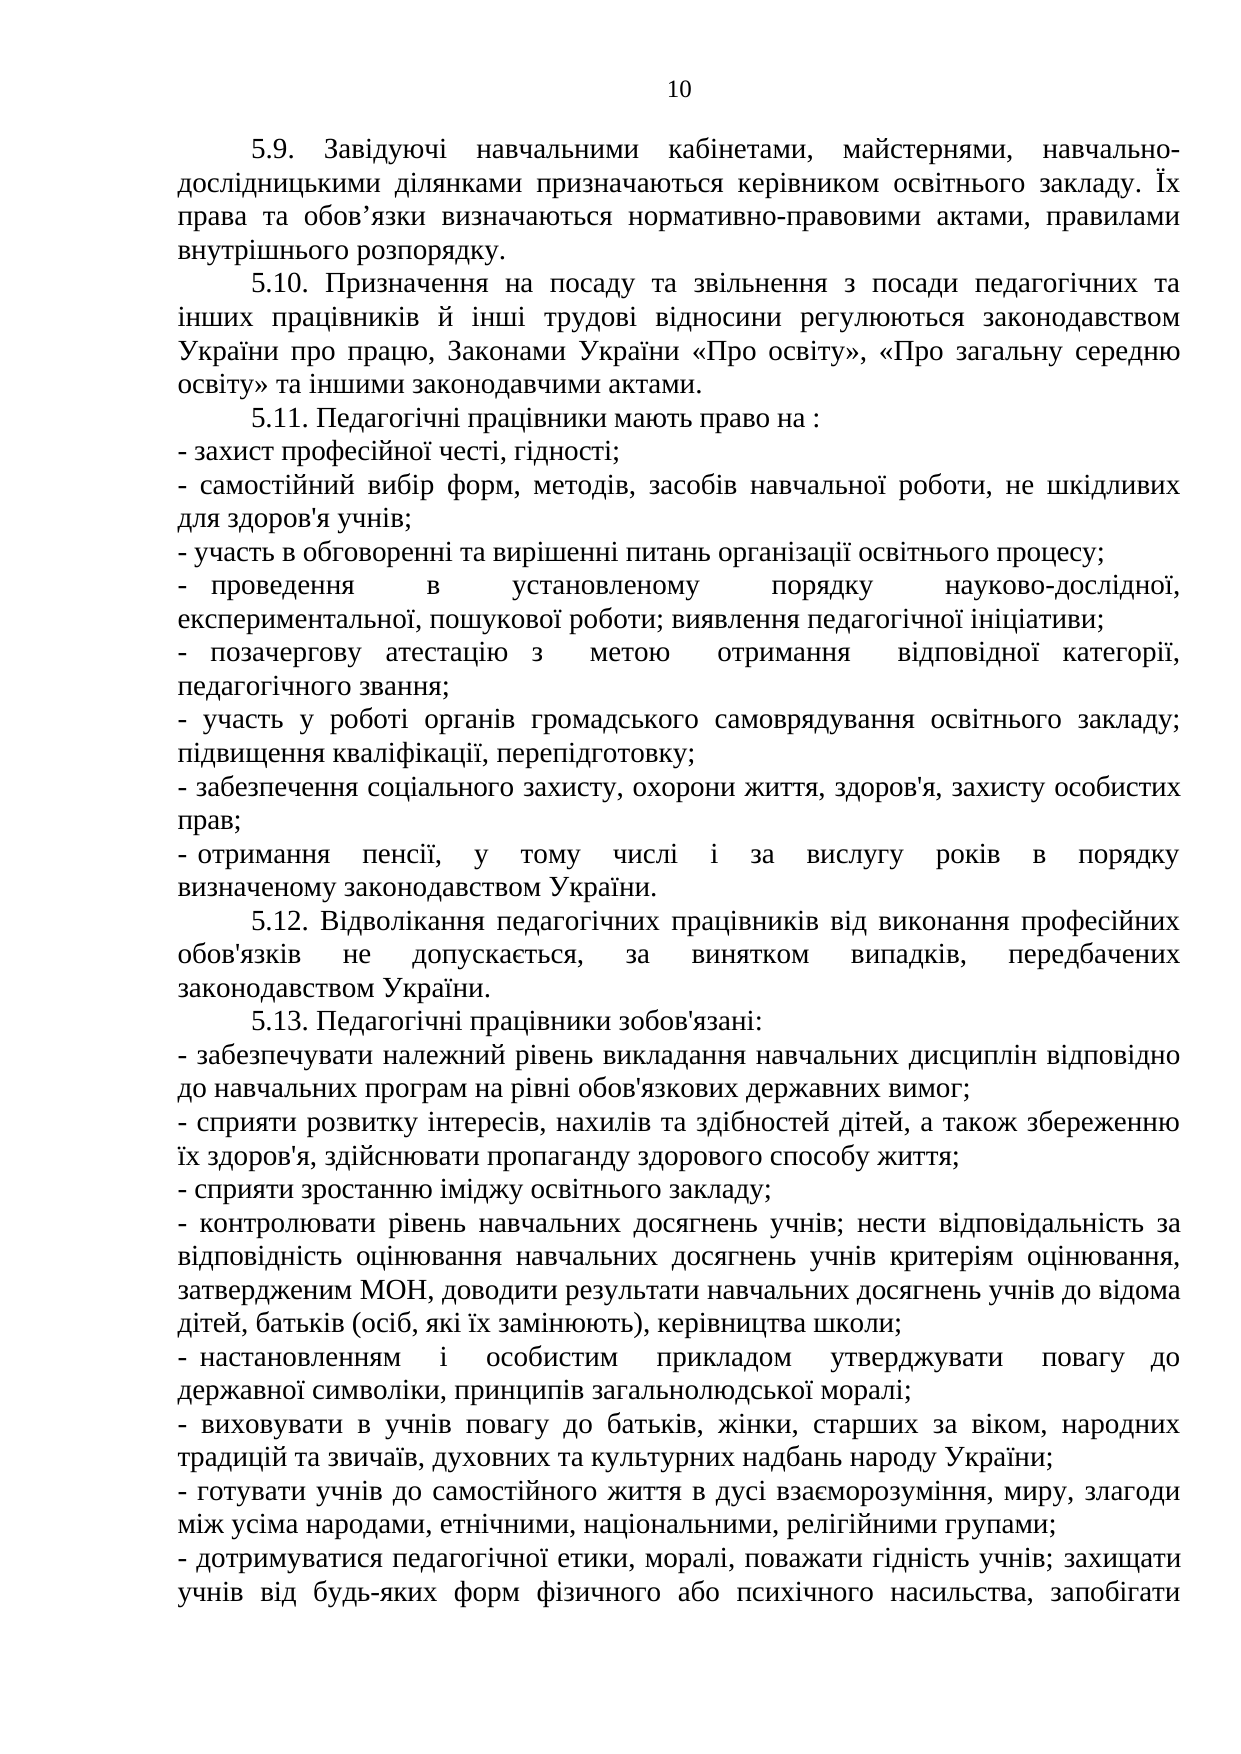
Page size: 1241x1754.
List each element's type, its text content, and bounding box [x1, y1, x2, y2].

text - забезпечення соціального захисту, охорони життя, здоров'я, захисту особистих прав; [177, 769, 1181, 836]
text - виховувати в учнів повагу до батьків, жінки, старших за віком, народних традицій та звичаїв, духовних та культурних надбань народу України; [177, 1406, 1181, 1473]
text - позачергову атестацію з метою отримання відповідної категорії, педагогічного звання; [177, 634, 1181, 702]
text - забезпечувати належний рівень викладання навчальних дисциплін відповідно до навчальних програм на рівні обов'язкових державних вимог; [177, 1037, 1181, 1104]
text 5.9. Завідуючі навчальними кабінетами, майстернями, навчально-дослідницькими ділянками призначаються керівником освітнього закладу. Їх права та обов’язки визначаються нормативно-правовими актами, правилами внутрішнього розпорядку. [177, 131, 1181, 266]
text - настановленням і особистим прикладом утверджувати повагу до державної символіки, принципів загальнолюдської моралі; [177, 1339, 1181, 1406]
text 5.13. Педагогічні працівники зобов'язані: [177, 1003, 1181, 1037]
text 5.11. Педагогічні працівники мають право на : [177, 400, 1181, 433]
text - участь в обговоренні та вирішенні питань організації освітнього процесу; [177, 534, 1181, 567]
text - участь у роботі органів громадського самоврядування освітнього закладу; підвищення кваліфікації, перепідготовку; [177, 702, 1181, 769]
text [177, 1540, 1181, 1607]
text - сприяти розвитку інтересів, нахилів та здібностей дітей, а також збереженню їх здоров'я, здійснювати пропаганду здорового способу життя; [177, 1104, 1181, 1171]
text 5.10. Призначення на посаду та звільнення з посади педагогічних та інших працівників й інші трудові відносини регулюються законодавством України про працю, Законами України «Про освіту», «Про загальну середню освіту» та іншими законодавчими актами. [177, 266, 1181, 400]
text - проведення в установленому порядку науково-дослідної, експериментальної, пошукової роботи; виявлення педагогічної ініціативи; [177, 567, 1181, 634]
text - захист професійної честі, гідності; [177, 433, 1181, 467]
text 5.12. Відволікання педагогічних працівників від виконання професійних обов'язків не допускається, за винятком випадків, передбачених законодавством України. [177, 903, 1181, 1003]
text - самостійний вибір форм, методів, засобів навчальної роботи, не шкідливих для здоров'я учнів; [177, 467, 1181, 534]
text - сприяти зростанню іміджу освітнього закладу; [177, 1171, 1181, 1205]
text - контролювати рівень навчальних досягнень учнів; нести відповідальність за відповідність оцінювання навчальних досягнень учнів критеріям оцінювання, затвердженим МОН, доводити результати навчальних досягнень учнів до відома дітей, батьків (осіб, які їх замінюють), керівництва школи; [177, 1205, 1181, 1339]
text - отримання пенсії, у тому числі і за вислугу років в порядку визначеному законодавством України. [177, 836, 1181, 903]
text - готувати учнів до самостійного життя в дусі взаєморозуміння, миру, злагоди між усіма народами, етнічними, національними, релігійними групами; [177, 1473, 1181, 1540]
